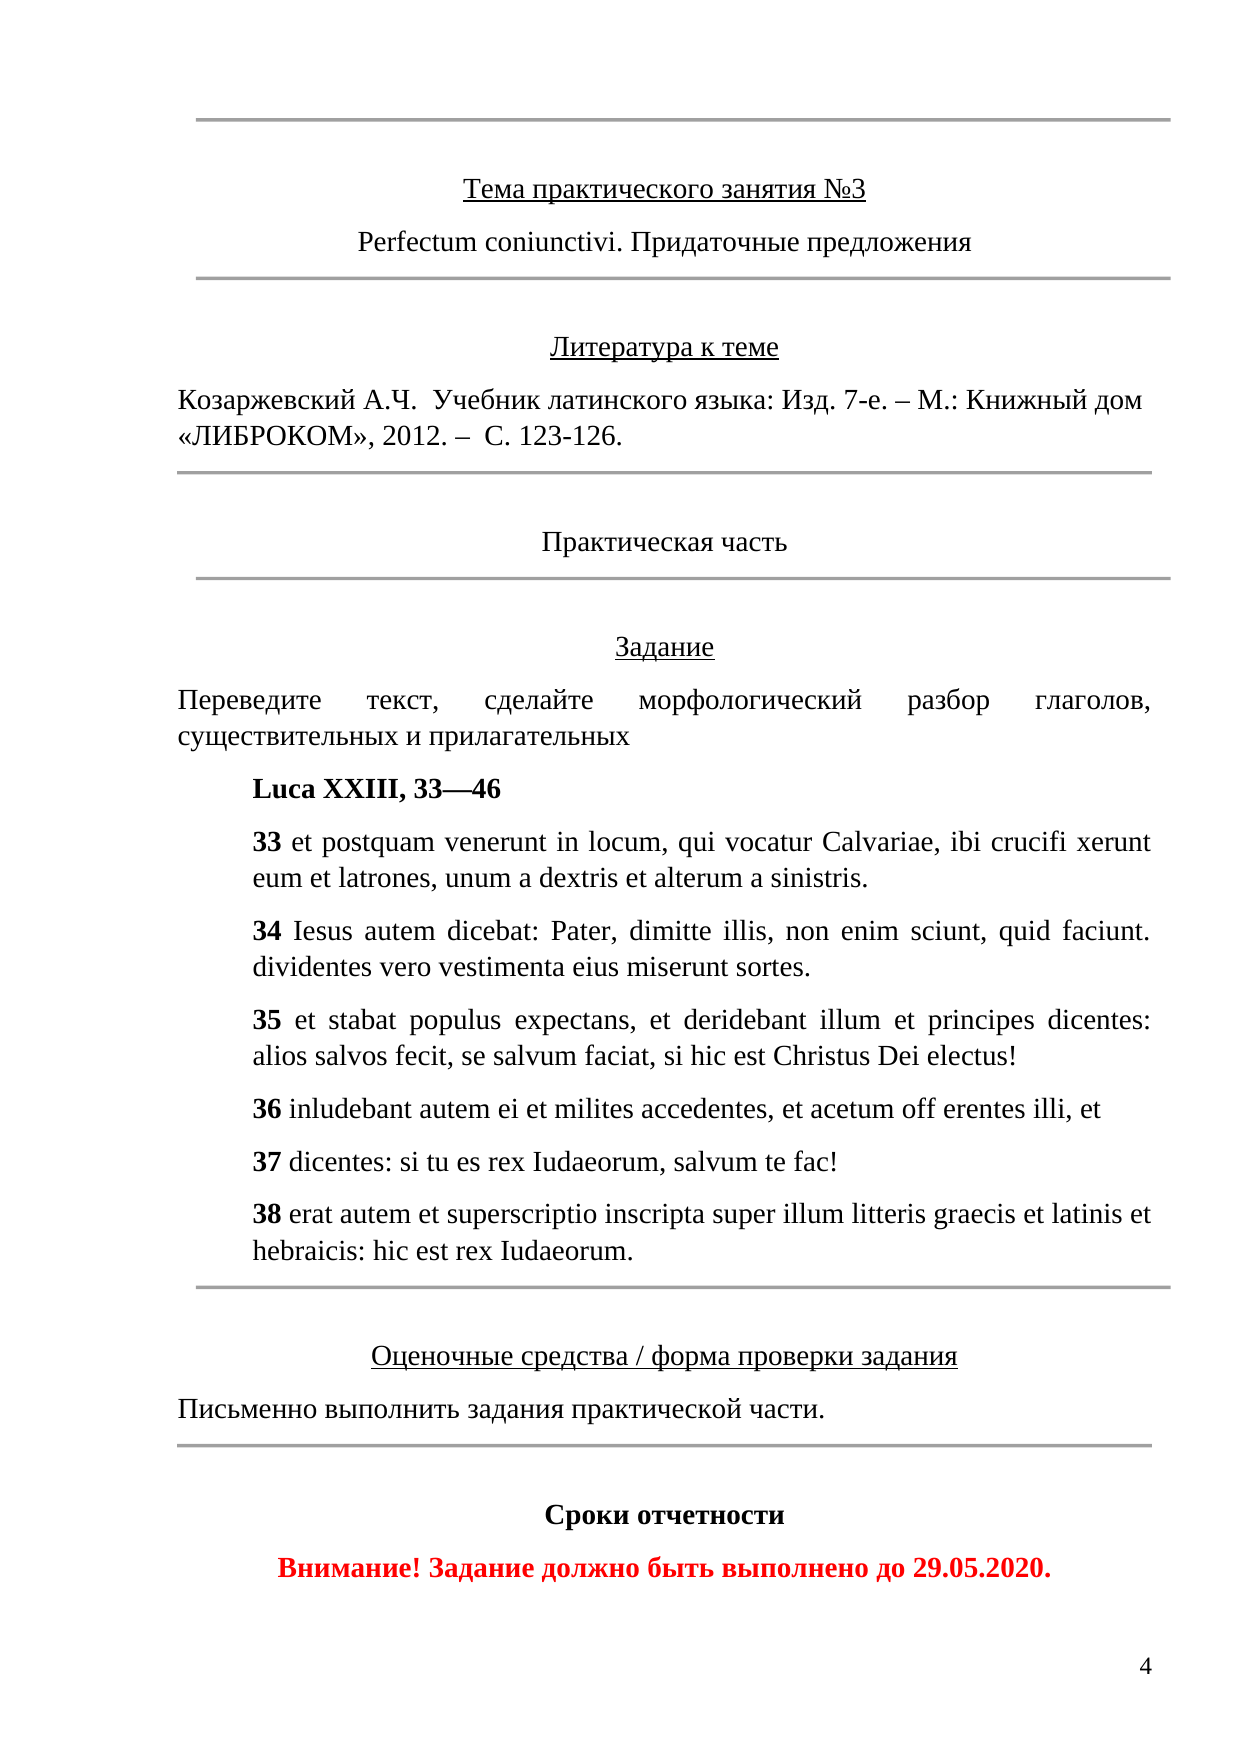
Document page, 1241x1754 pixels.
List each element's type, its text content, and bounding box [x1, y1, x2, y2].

text Письменно выполнить задания практической части. [177, 1391, 1152, 1425]
text 36 inludebant autem ei et milites accedentes, et acetum off erentes illi, et [252, 1091, 1152, 1124]
text Тема практического занятия №3 [177, 171, 1152, 204]
text 34 Iesus autem dicebat: Pater, dimitte illis, non enim sciunt, quid faciunt. dividentes vero vestimenta eius miserunt sortes. [252, 913, 1152, 983]
text Сроки отчетности [177, 1497, 1152, 1530]
text 35 et stabat populus expectans, et deridebant illum et principes dicentes: alios salvos fecit, se salvum faciat, si hic est Christus Dei electus! [252, 1002, 1152, 1072]
text Литература к теме [177, 329, 1152, 363]
text Задание [177, 629, 1152, 663]
text Оценочные средства / форма проверки задания [177, 1338, 1152, 1372]
text Luca XXIII, 33—46 [252, 771, 1152, 805]
text Perfectum coniunctivi. Придаточные предложения [177, 224, 1152, 257]
text Переведите текст, сделайте морфологический разбор глаголов, существительных и прилагательных [177, 682, 1152, 752]
text Козаржевский А.Ч. Учебник латинского языка: Изд. 7-е. – М.: Книжный дом «ЛИБРОКОМ», 2012. – С. 123-126. [177, 382, 1152, 452]
text 38 erat autem et superscriptio inscripta super illum litteris graecis et latinis et hebraicis: hic est rex Iudaeorum. [252, 1230, 1152, 1266]
text 33 et postquam venerunt in locum, qui vocatur Calvariae, ibi crucifi xerunt eum et latrones, unum a dextris et alterum a sinistris. [252, 824, 1152, 894]
text Практическая часть [177, 524, 1152, 557]
text 37 dicentes: si tu es rex Iudaeorum, salvum te fac! [252, 1144, 1152, 1177]
text Внимание! Задание должно быть выполнено до 29.05.2020. [177, 1550, 1152, 1583]
